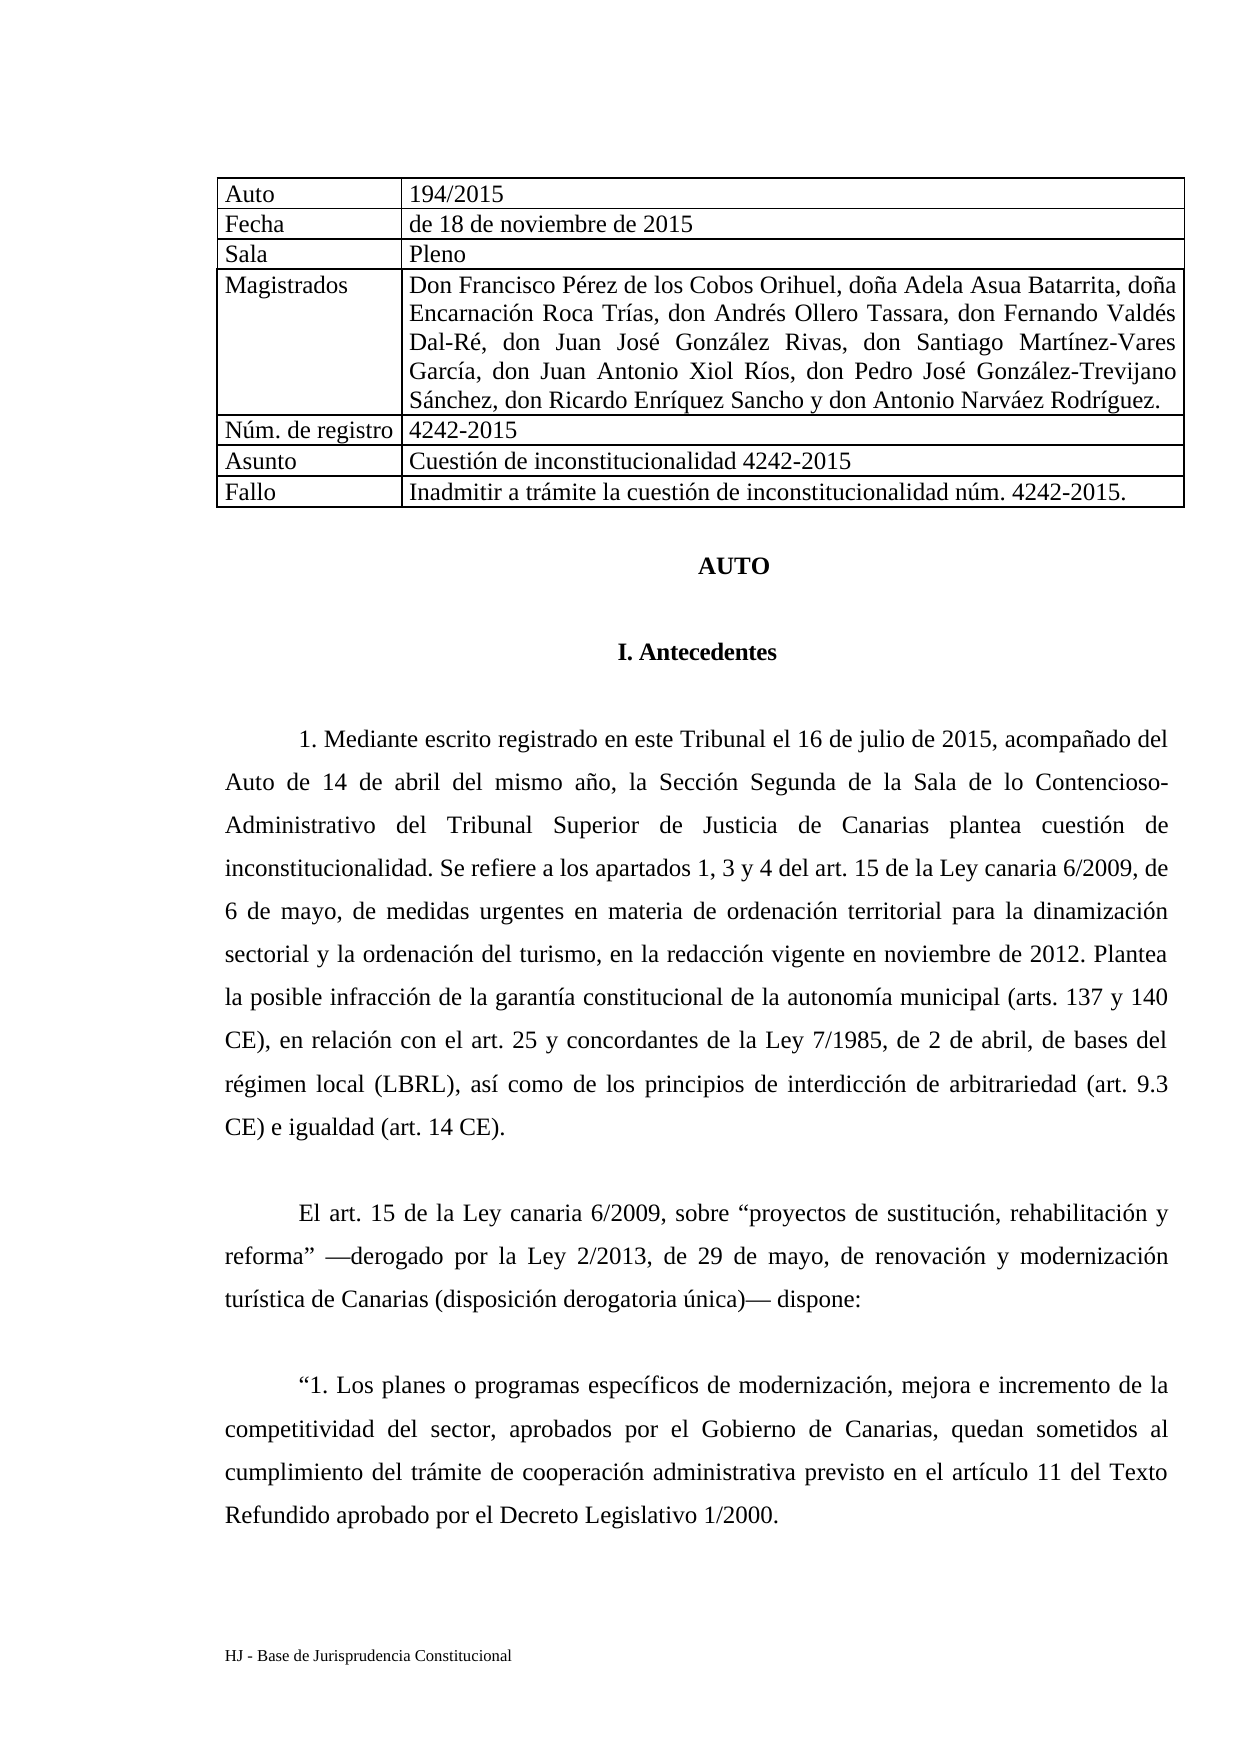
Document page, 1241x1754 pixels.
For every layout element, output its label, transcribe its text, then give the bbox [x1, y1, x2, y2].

table_cell Núm. de registro [218, 416, 401, 444]
table_cell Inadmitir a trámite la cuestión de inconstitucionalidad núm. 4242-2015. [403, 477, 1183, 506]
text El art. 15 de la Ley canaria 6/2009, sobre “proyectos de sustitución, rehabilitación y reforma” —derogado por la Ley 2/2013, de 29 de mayo, de renovación y modernización turística de Canarias (disposición derogatoria única)— dispone: [224, 1198, 1169, 1313]
table_cell Fecha [218, 209, 401, 238]
table_cell Fallo [218, 477, 401, 506]
table_cell Pleno [402, 240, 1184, 268]
table_cell de 18 de noviembre de 2015 [402, 209, 1184, 238]
table_cell 4242-2015 [403, 416, 1183, 444]
text “1. Los planes o programas específicos de modernización, mejora e incremento de la competitividad del sector, aprobados por el Gobierno de Canarias, quedan sometidos al cumplimiento del trámite de cooperación administrativa previsto en el artículo 11 del Texto Refundido aprobado por el Decreto Legislativo 1/2000. [224, 1371, 1169, 1529]
text 1. Mediante escrito registrado en este Tribunal el 16 de julio de 2015, acompañado del Auto de 14 de abril del mismo año, la Sección Segunda de la Sala de lo Contencioso-Administrativo del Tribunal Superior de Justicia de Canarias plantea cuestión de inconstitucionalidad. Se refiere a los apartados 1, 3 y 4 del art. 15 de la Ley canaria 6/2009, de 6 de mayo, de medidas urgentes en materia de ordenación territorial para la dinamización sectorial y la ordenación del turismo, en la redacción vigente en noviembre de 2012. Plantea la posible infracción de la garantía constitucional de la autonomía municipal (arts. 137 y 140 CE), en relación con el art. 25 y concordantes de la Ley 7/1985, de 2 de abril, de bases del régimen local (LBRL), así como de los principios de interdicción de arbitrariedad (art. 9.3 CE) e igualdad (art. 14 CE). [224, 724, 1169, 1141]
table_cell Don Francisco Pérez de los Cobos Orihuel, doña Adela Asua Batarrita, doña Encarnación Roca Trías, don Andrés Ollero Tassara, don Fernando Valdés Dal-Ré, don Juan José González Rivas, don Santiago Martínez-Vares García, don Juan Antonio Xiol Ríos, don Pedro José González-Trevijano Sánchez, don Ricardo Enríquez Sancho y don Antonio Narváez Rodríguez. [403, 270, 1183, 413]
table_header 194/2015 [402, 179, 1184, 207]
table_cell Asunto [218, 446, 401, 475]
table_cell Sala [218, 240, 401, 268]
table_cell Magistrados [218, 270, 401, 413]
table_header Auto [218, 179, 401, 207]
text AUTO [224, 551, 1169, 580]
text I. Antecedentes [224, 637, 1169, 666]
table_cell Cuestión de inconstitucionalidad 4242-2015 [403, 446, 1183, 475]
